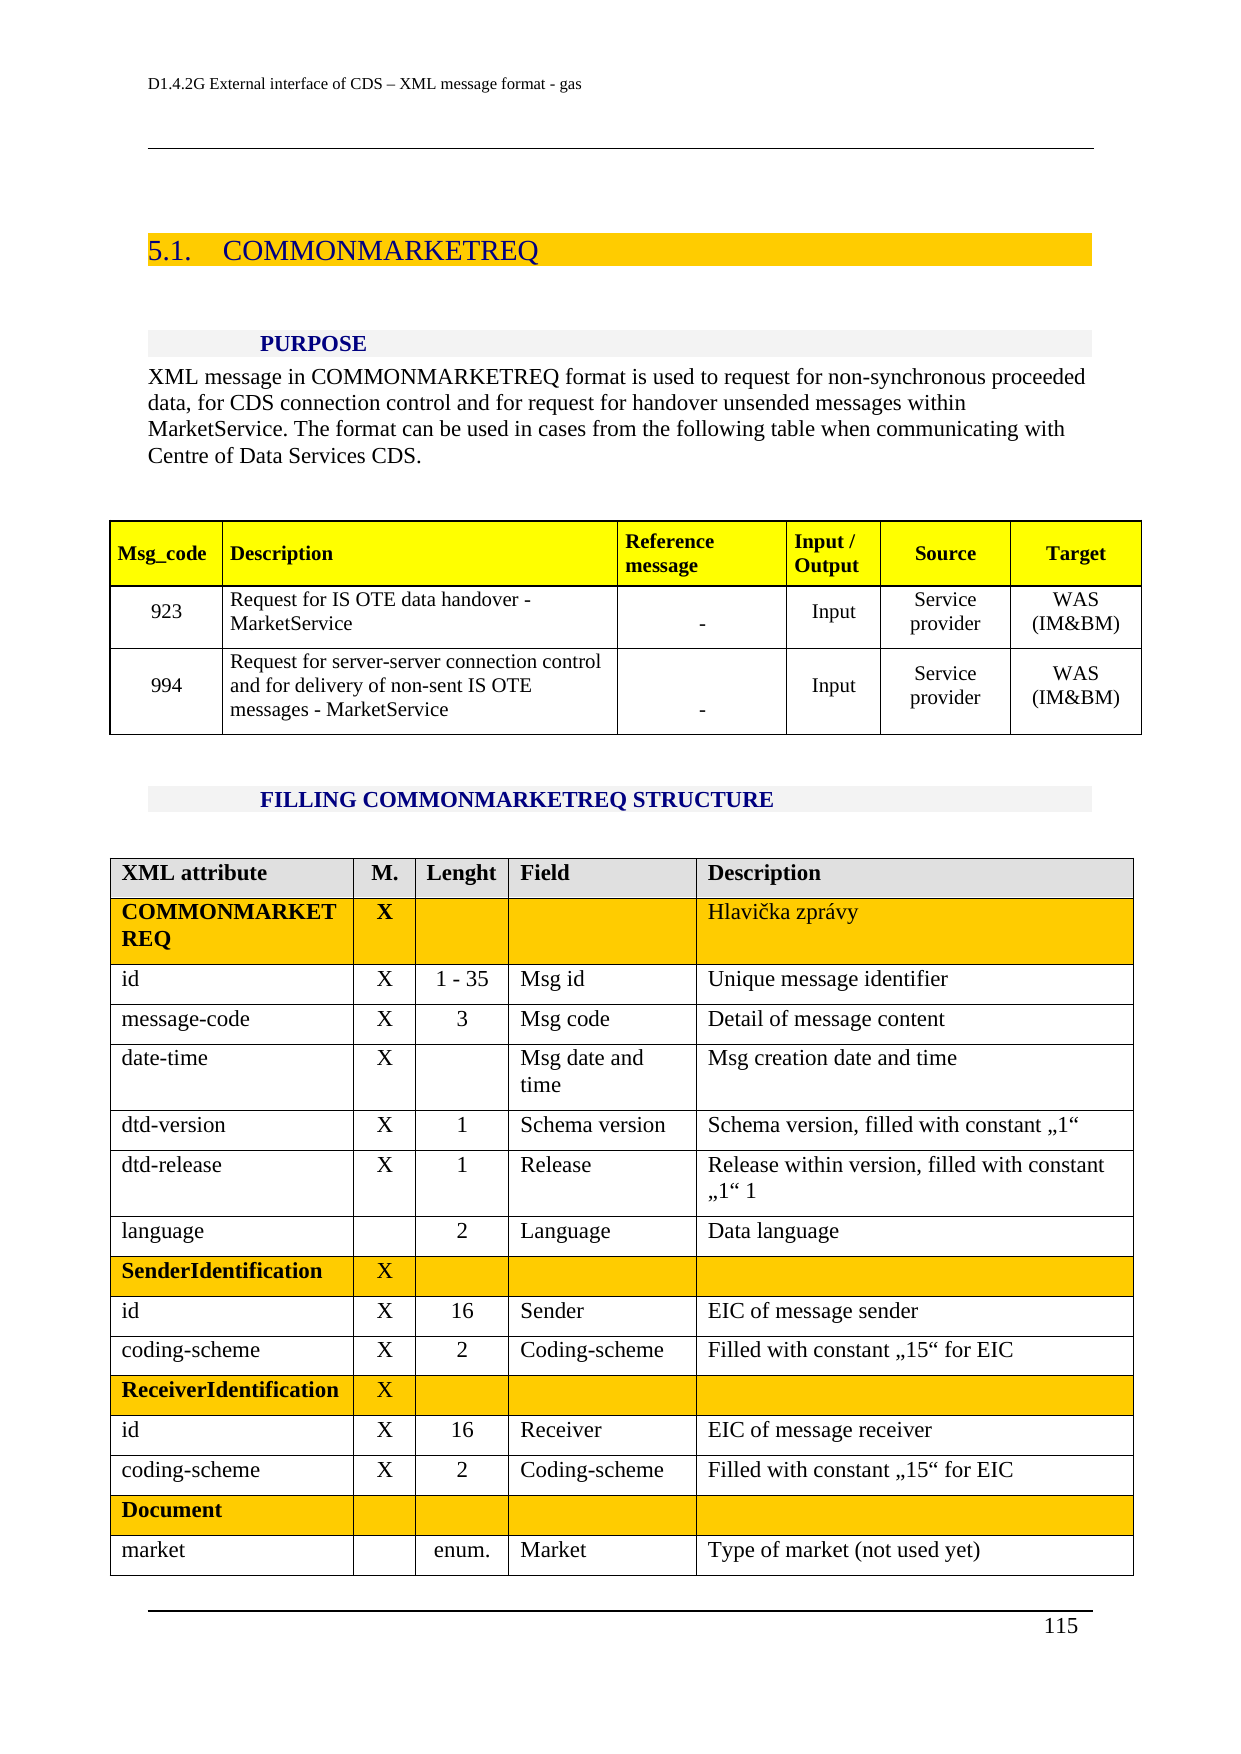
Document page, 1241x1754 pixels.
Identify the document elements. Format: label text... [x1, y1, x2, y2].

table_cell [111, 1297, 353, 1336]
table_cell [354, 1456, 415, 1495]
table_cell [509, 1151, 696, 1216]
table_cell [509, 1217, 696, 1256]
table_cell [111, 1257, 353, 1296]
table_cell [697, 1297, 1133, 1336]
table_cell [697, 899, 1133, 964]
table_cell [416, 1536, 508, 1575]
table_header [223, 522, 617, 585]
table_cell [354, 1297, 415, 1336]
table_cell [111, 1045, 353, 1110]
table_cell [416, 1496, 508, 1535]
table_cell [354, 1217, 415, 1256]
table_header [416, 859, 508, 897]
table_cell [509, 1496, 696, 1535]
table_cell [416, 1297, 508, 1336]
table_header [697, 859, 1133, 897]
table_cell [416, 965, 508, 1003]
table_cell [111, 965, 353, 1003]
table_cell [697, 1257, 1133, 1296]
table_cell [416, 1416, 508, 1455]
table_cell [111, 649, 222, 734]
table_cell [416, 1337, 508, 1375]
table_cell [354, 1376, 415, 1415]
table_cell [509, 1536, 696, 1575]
subtitle COMMONMARKETREQ [148, 233, 1092, 266]
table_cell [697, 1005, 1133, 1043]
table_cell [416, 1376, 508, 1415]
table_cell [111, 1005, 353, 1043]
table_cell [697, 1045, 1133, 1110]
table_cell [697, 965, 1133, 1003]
text XML message in COMMONMARKETREQ format is used to request for non-synchronous proceeded data, for CDS connection control and for request for handover unsended messages within MarketService. The format can be used in cases from the following table when communicating with Centre of Data Services CDS. [148, 363, 1092, 468]
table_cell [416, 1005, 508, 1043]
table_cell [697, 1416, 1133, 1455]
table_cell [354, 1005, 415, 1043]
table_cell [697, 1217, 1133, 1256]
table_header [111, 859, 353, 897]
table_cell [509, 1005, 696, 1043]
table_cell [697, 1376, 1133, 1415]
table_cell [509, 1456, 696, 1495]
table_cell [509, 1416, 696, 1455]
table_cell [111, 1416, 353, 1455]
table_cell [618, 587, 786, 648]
subtitle purpose [148, 330, 1092, 357]
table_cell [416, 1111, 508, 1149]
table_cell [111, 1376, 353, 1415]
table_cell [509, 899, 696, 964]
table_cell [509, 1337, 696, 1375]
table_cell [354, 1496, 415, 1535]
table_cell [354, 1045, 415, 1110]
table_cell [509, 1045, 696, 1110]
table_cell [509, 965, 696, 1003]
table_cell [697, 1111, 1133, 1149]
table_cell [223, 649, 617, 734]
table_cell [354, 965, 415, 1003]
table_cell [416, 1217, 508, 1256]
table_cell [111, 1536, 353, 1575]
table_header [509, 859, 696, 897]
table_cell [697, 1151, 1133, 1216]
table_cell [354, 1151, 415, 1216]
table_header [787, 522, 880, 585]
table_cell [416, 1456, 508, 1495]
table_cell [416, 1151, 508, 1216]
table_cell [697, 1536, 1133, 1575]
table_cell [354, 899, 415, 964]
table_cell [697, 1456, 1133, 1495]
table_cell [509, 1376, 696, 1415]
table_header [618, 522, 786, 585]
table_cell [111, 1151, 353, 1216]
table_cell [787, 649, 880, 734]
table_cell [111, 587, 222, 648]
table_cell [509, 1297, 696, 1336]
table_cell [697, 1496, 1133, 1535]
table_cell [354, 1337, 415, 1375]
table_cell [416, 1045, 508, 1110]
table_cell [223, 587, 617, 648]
subtitle Filling COMMONMARKETREQ structure [148, 786, 1092, 812]
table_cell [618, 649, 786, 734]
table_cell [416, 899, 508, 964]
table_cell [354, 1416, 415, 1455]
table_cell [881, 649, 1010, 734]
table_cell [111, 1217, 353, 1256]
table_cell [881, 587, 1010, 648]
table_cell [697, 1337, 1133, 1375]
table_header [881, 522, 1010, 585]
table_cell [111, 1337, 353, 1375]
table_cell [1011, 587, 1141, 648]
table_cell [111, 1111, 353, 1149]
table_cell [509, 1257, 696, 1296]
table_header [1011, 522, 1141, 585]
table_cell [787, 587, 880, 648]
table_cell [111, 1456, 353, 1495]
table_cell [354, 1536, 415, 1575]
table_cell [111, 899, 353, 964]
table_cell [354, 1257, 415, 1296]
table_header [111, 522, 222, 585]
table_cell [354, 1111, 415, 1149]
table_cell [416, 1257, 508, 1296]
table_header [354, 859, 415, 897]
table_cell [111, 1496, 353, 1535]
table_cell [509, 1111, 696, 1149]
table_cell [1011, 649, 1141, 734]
